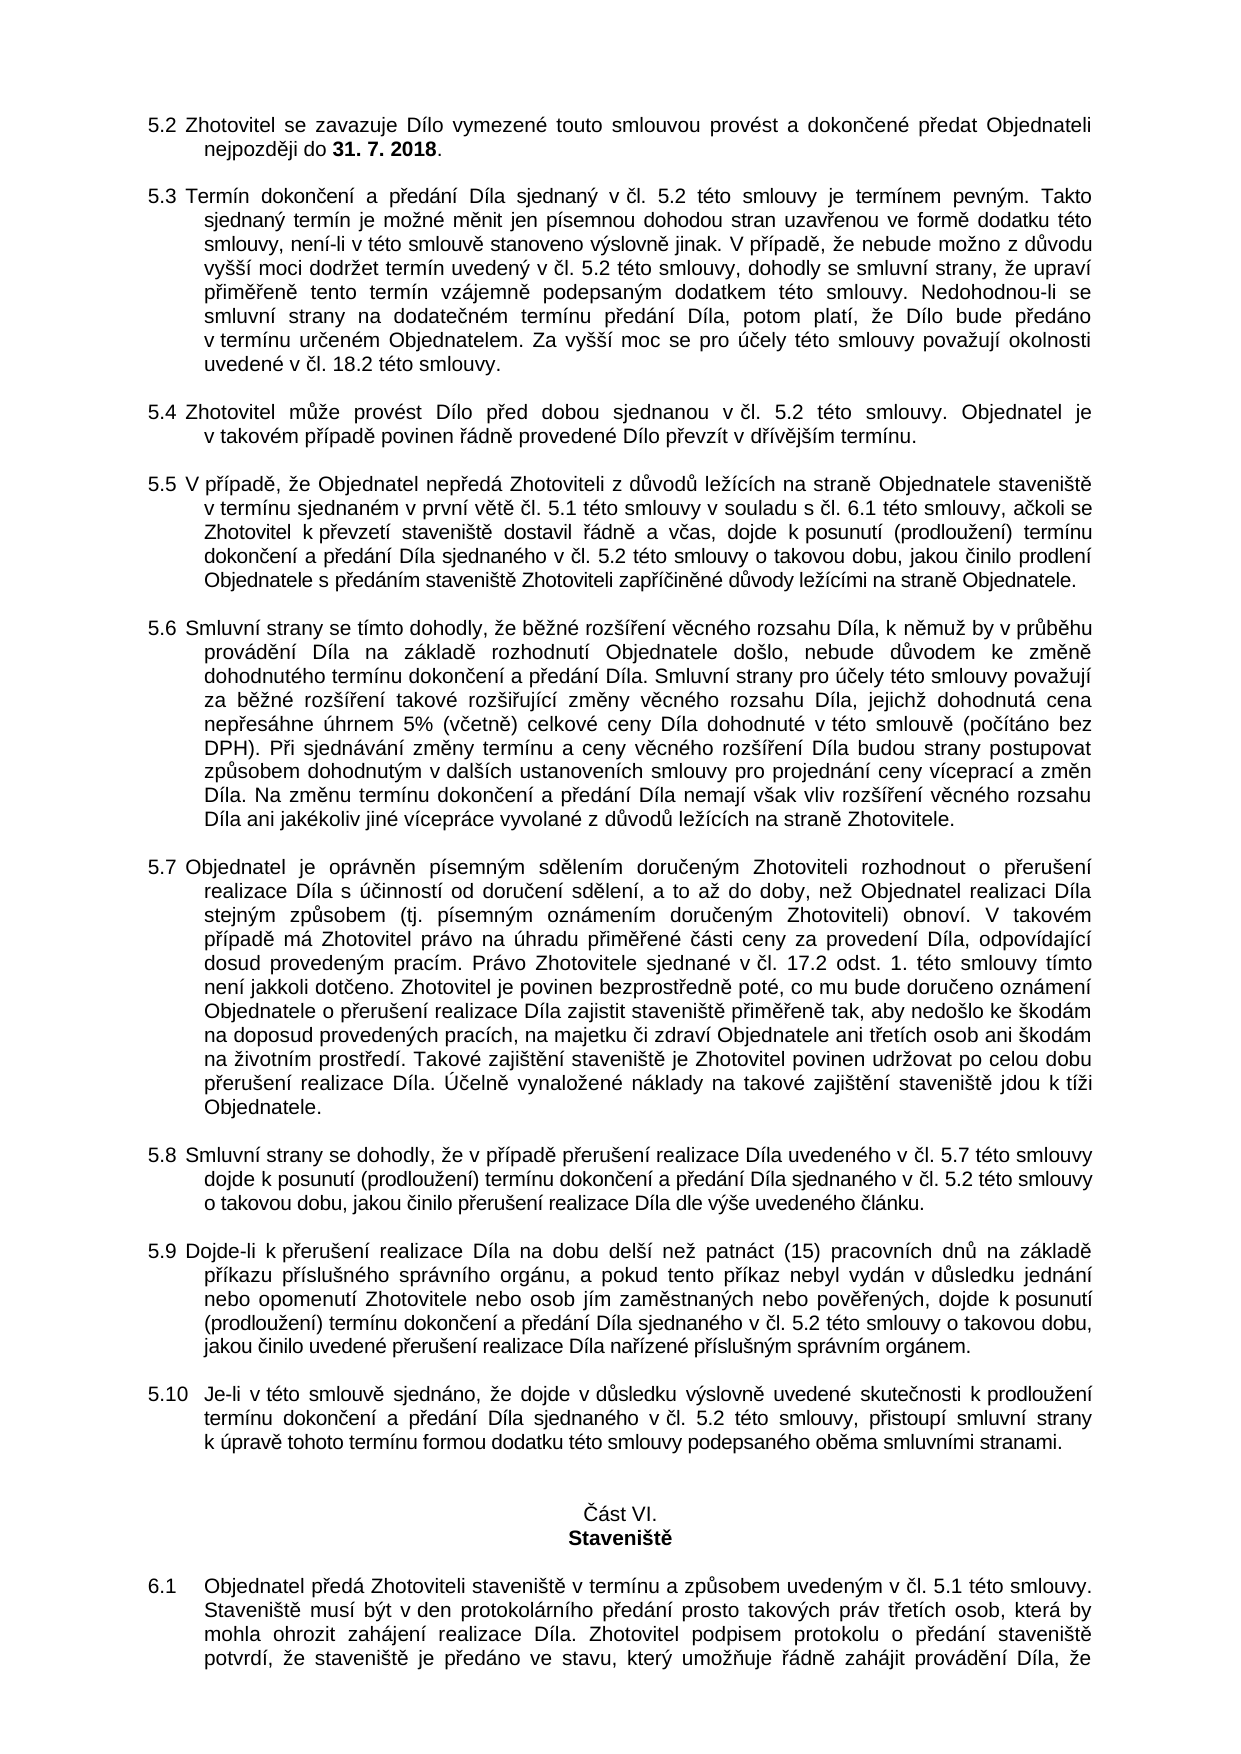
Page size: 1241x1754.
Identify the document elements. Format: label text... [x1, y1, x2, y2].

list V případě, že Objednatel nepředá Zhotoviteli z důvodů ležících na straně Objednatele staveniště v termínu sjednaném v první větě čl. 5.1 této smlouvy v souladu s čl. 6.1 této smlouvy, ačkoli se Zhotovitel k převzetí staveniště dostavil řádně a včas, dojde k posunutí (prodloužení) termínu dokončení a předání Díla sjednaného v čl. 5.2 této smlouvy o takovou dobu, jakou činilo prodlení Objednatele s předáním staveniště Zhotoviteli zapříčiněné důvody ležícími na straně Objednatele. [148, 472, 1093, 592]
list Zhotovitel může provést Dílo před dobou sjednanou v čl. 5.2 této smlouvy. Objednatel je v takovém případě povinen řádně provedené Dílo převzít v dřívějším termínu. [148, 400, 1093, 448]
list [148, 1574, 1093, 1670]
text Staveniště [148, 1526, 1093, 1550]
list Dojde-li k přerušení realizace Díla na dobu delší než patnáct (15) pracovních dnů na základě příkazu příslušného správního orgánu, a pokud tento příkaz nebyl vydán v důsledku jednání nebo opomenutí Zhotovitele nebo osob jím zaměstnaných nebo pověřených, dojde k posunutí (prodloužení) termínu dokončení a předání Díla sjednaného v čl. 5.2 této smlouvy o takovou dobu, jakou činilo uvedené přerušení realizace Díla nařízené příslušným správním orgánem. [148, 1238, 1093, 1358]
text Část VI. [148, 1502, 1093, 1526]
list Smluvní strany se tímto dohodly, že běžné rozšíření věcného rozsahu Díla, k němuž by v průběhu provádění Díla na základě rozhodnutí Objednatele došlo, nebude důvodem ke změně dohodnutého termínu dokončení a předání Díla. Smluvní strany pro účely této smlouvy považují za běžné rozšíření takové rozšiřující změny věcného rozsahu Díla, jejichž dohodnutá cena nepřesáhne úhrnem 5% (včetně) celkové ceny Díla dohodnuté v této smlouvě (počítáno bez DPH). Při sjednávání změny termínu a ceny věcného rozšíření Díla budou strany postupovat způsobem dohodnutým v dalších ustanoveních smlouvy pro projednání ceny víceprací a změn Díla. Na změnu termínu dokončení a předání Díla nemají však vliv rozšíření věcného rozsahu Díla ani jakékoliv jiné vícepráce vyvolané z důvodů ležících na straně Zhotovitele. [148, 616, 1093, 831]
list Smluvní strany se dohodly, že v případě přerušení realizace Díla uvedeného v čl. 5.7 této smlouvy dojde k posunutí (prodloužení) termínu dokončení a předání Díla sjednaného v čl. 5.2 této smlouvy o takovou dobu, jakou činilo přerušení realizace Díla dle výše uvedeného článku. [148, 1143, 1093, 1214]
list Termín dokončení a předání Díla sjednaný v čl. 5.2 této smlouvy je termínem pevným. Takto sjednaný termín je možné měnit jen písemnou dohodou stran uzavřenou ve formě dodatku této smlouvy, není-li v této smlouvě stanoveno výslovně jinak. V případě, že nebude možno z důvodu vyšší moci dodržet termín uvedený v čl. 5.2 této smlouvy, dohodly se smluvní strany, že upraví přiměřeně tento termín vzájemně podepsaným dodatkem této smlouvy. Nedohodnou-li se smluvní strany na dodatečném termínu předání Díla, potom platí, že Dílo bude předáno v termínu určeném Objednatelem. Za vyšší moc se pro účely této smlouvy považují okolnosti uvedené v čl. 18.2 této smlouvy. [148, 184, 1093, 376]
list Zhotovitel se zavazuje Dílo vymezené touto smlouvou provést a dokončené předat Objednateli nejpozději do 31. 7. 2018. [148, 112, 1093, 160]
list Objednatel je oprávněn písemným sdělením doručeným Zhotoviteli rozhodnout o přerušení realizace Díla s účinností od doručení sdělení, a to až do doby, než Objednatel realizaci Díla stejným způsobem (tj. písemným oznámením doručeným Zhotoviteli) obnoví. V takovém případě má Zhotovitel právo na úhradu přiměřené části ceny za provedení Díla, odpovídající dosud provedeným pracím. Právo Zhotovitele sjednané v čl. 17.2 odst. 1. této smlouvy tímto není jakkoli dotčeno. Zhotovitel je povinen bezprostředně poté, co mu bude doručeno oznámení Objednatele o přerušení realizace Díla zajistit staveniště přiměřeně tak, aby nedošlo ke škodám na doposud provedených pracích, na majetku či zdraví Objednatele ani třetích osob ani škodám na životním prostředí. Takové zajištění staveniště je Zhotovitel povinen udržovat po celou dobu přerušení realizace Díla. Účelně vynaložené náklady na takové zajištění staveniště jdou k tíži Objednatele. [148, 855, 1093, 1119]
list Je-li v této smlouvě sjednáno, že dojde v důsledku výslovně uvedené skutečnosti k prodloužení termínu dokončení a předání Díla sjednaného v čl. 5.2 této smlouvy, přistoupí smluvní strany k úpravě tohoto termínu formou dodatku této smlouvy podepsaného oběma smluvními stranami. [148, 1382, 1093, 1454]
